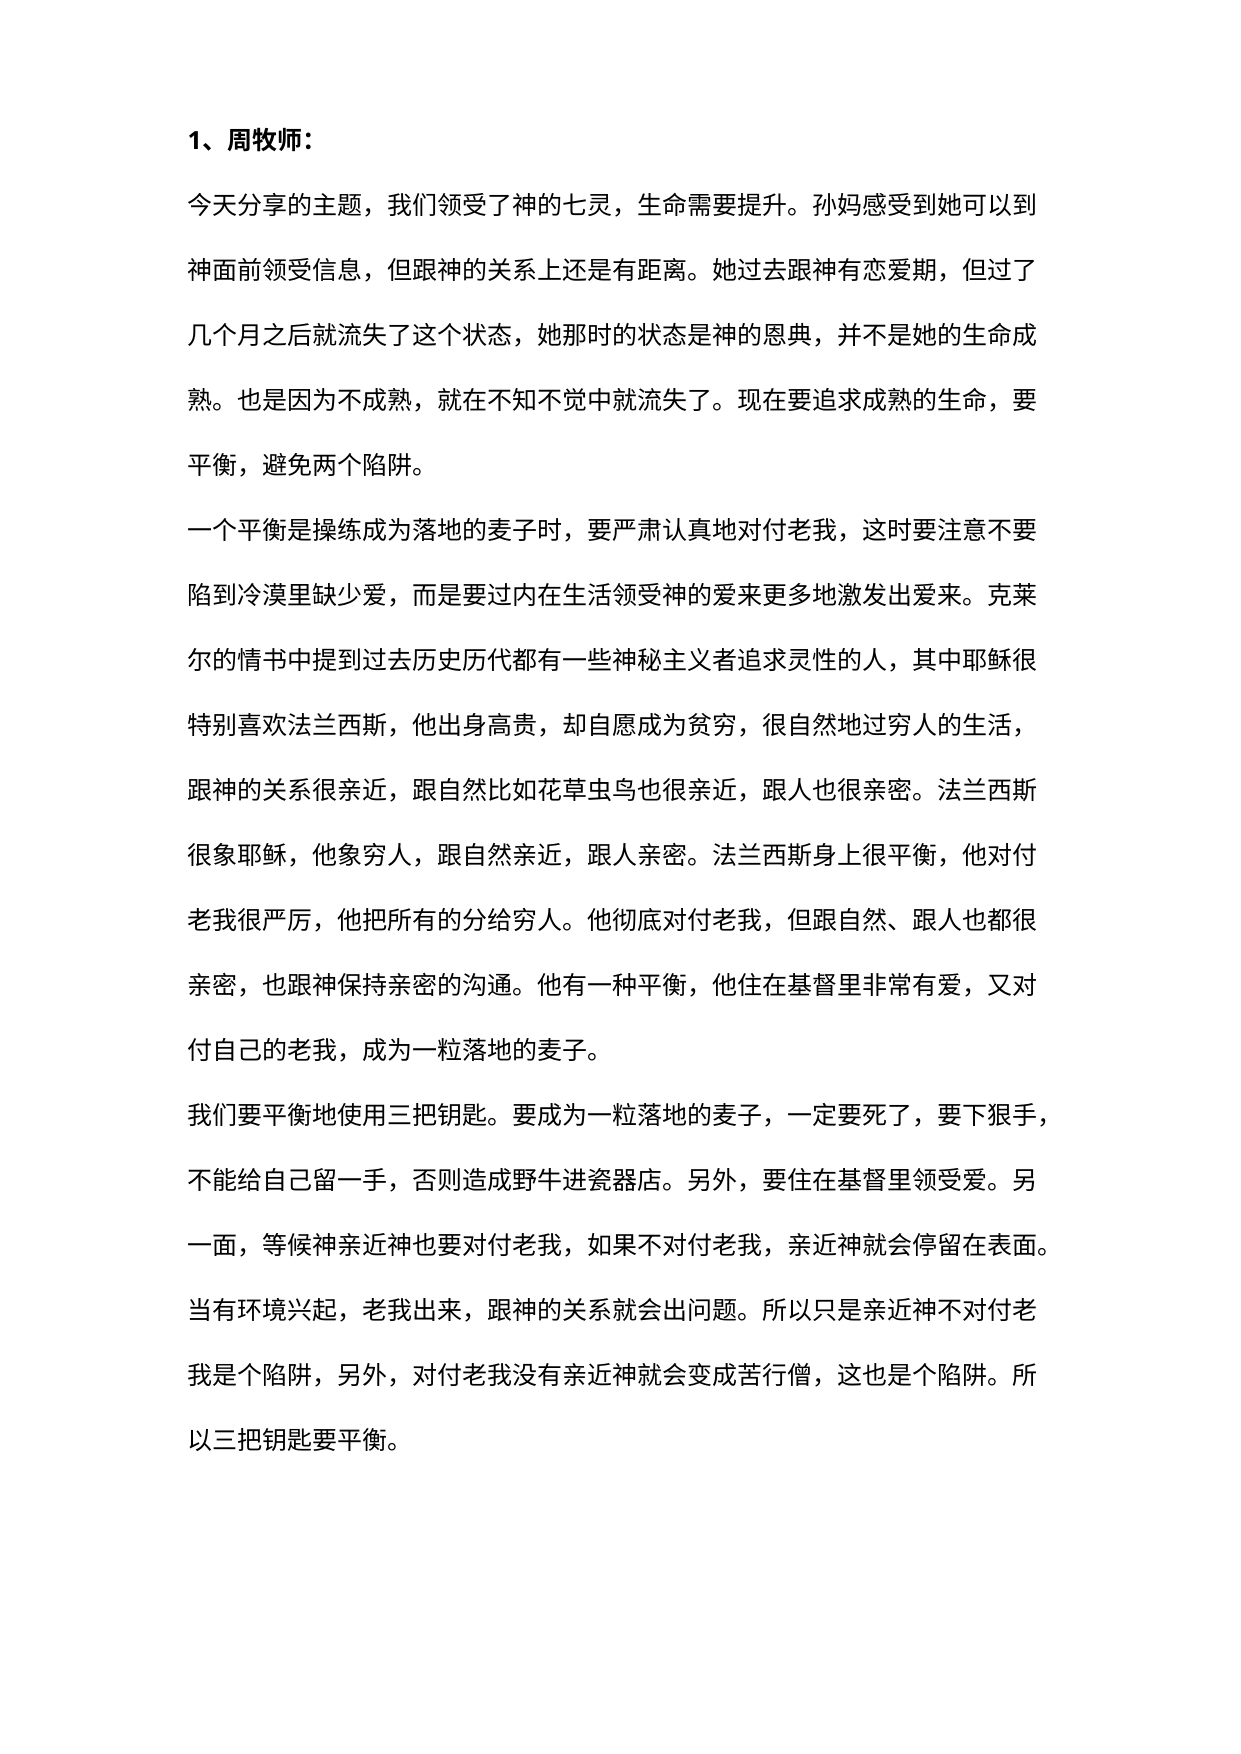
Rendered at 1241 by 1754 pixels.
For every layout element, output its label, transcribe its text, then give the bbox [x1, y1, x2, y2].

text 今天分享的主题，我们领受了神的七灵，生命需要提升。孙妈感受到她可以到神面前领受信息，但跟神的关系上还是有距离。她过去跟神有恋爱期，但过了几个月之后就流失了这个状态，她那时的状态是神的恩典，并不是她的生命成熟。也是因为不成熟，就在不知不觉中就流失了。现在要追求成熟的生命，要平衡，避免两个陷阱。 [187, 171, 1053, 496]
text 一个平衡是操练成为落地的麦子时，要严肃认真地对付老我，这时要注意不要陷到冷漠里缺少爱，而是要过内在生活领受神的爱来更多地激发出爱来。克莱尔的情书中提到过去历史历代都有一些神秘主义者追求灵性的人，其中耶稣很特别喜欢法兰西斯，他出身高贵，却自愿成为贫穷，很自然地过穷人的生活，跟神的关系很亲近，跟自然比如花草虫鸟也很亲近，跟人也很亲密。法兰西斯很象耶稣，他象穷人，跟自然亲近，跟人亲密。法兰西斯身上很平衡，他对付老我很严厉，他把所有的分给穷人。他彻底对付老我，但跟自然、跟人也都很亲密，也跟神保持亲密的沟通。他有一种平衡，他住在基督里非常有爱，又对付自己的老我，成为一粒落地的麦子。 [187, 496, 1053, 1081]
text 1、周牧师： [187, 106, 1053, 171]
text 我们要平衡地使用三把钥匙。要成为一粒落地的麦子，一定要死了，要下狠手，不能给自己留一手，否则造成野牛进瓷器店。另外，要住在基督里领受爱。另一面，等候神亲近神也要对付老我，如果不对付老我，亲近神就会停留在表面。当有环境兴起，老我出来，跟神的关系就会出问题。所以只是亲近神不对付老我是个陷阱，另外，对付老我没有亲近神就会变成苦行僧，这也是个陷阱。所以三把钥匙要平衡。 [187, 1081, 1053, 1471]
